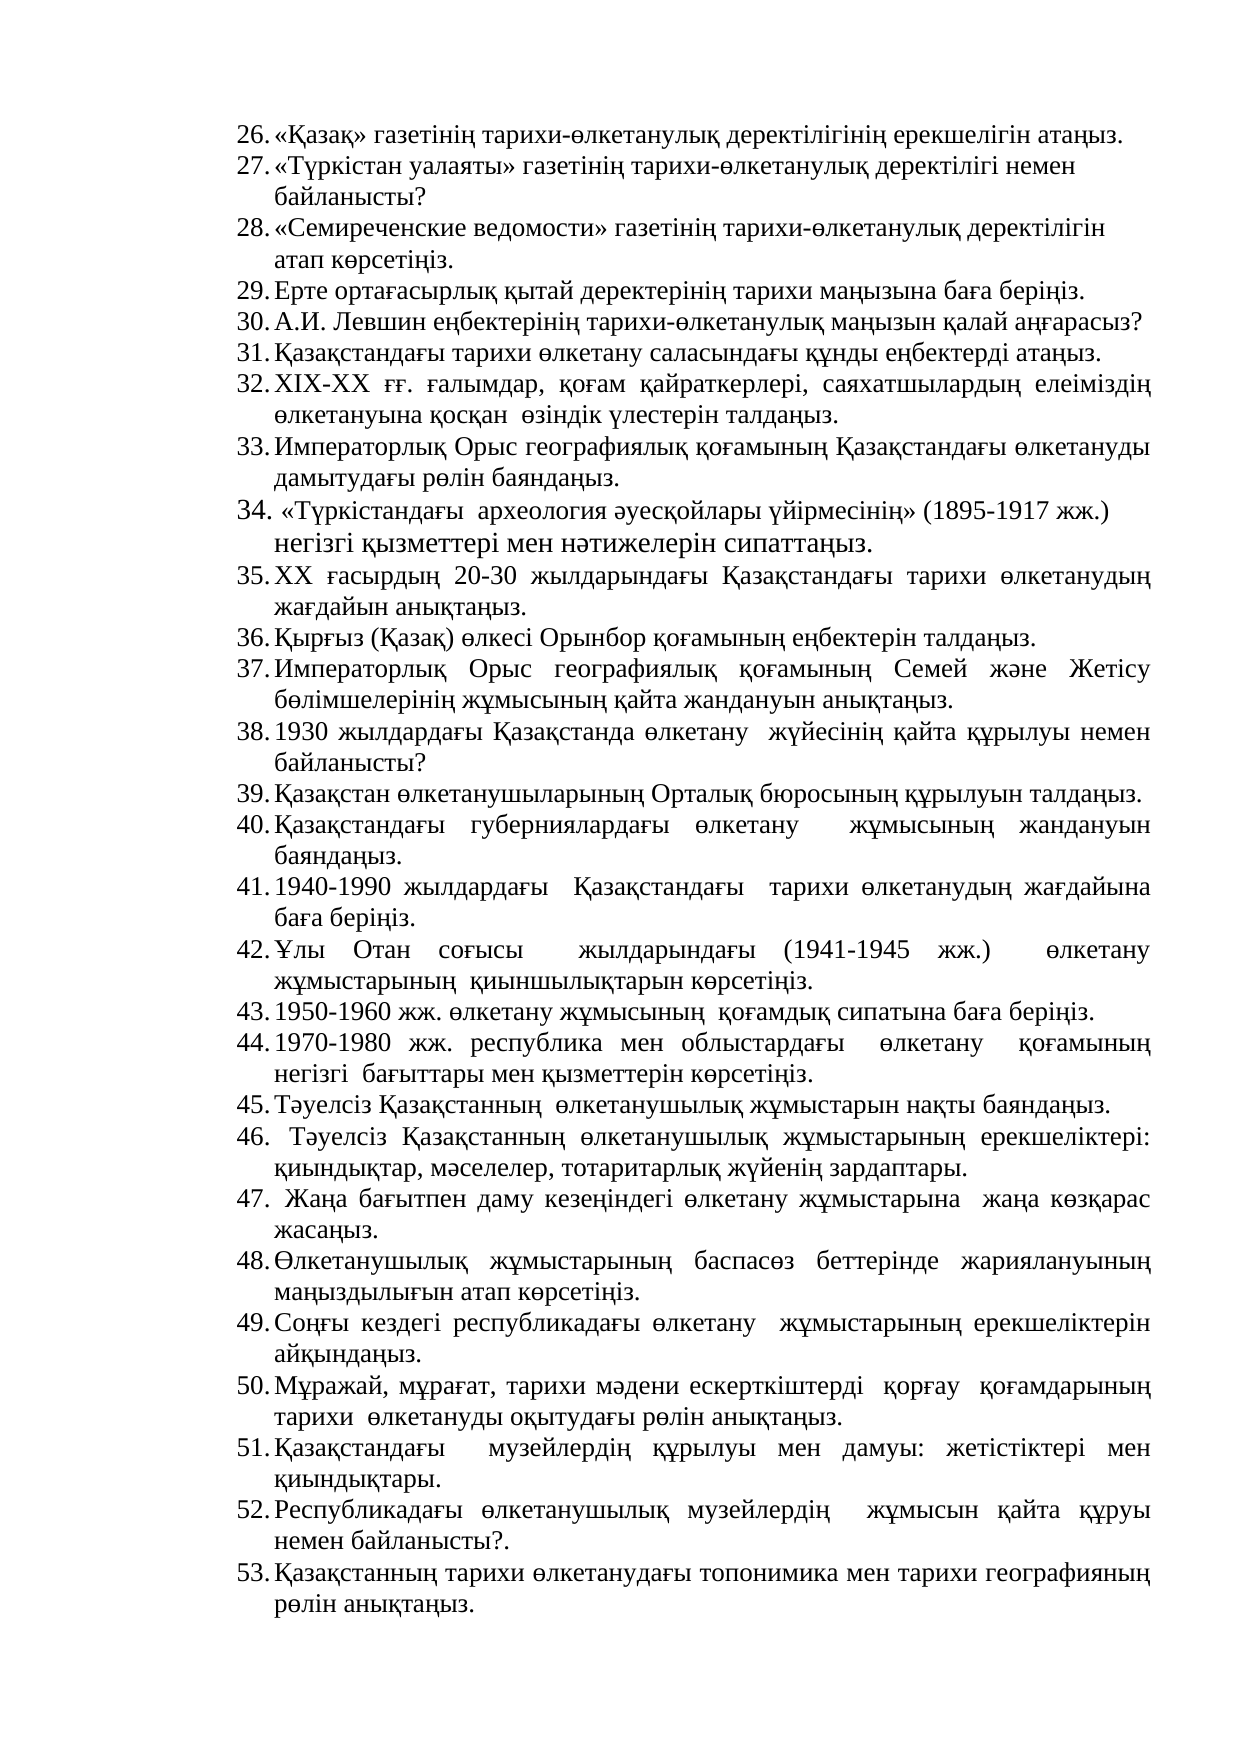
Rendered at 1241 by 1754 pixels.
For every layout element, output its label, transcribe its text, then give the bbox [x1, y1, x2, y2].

list «Семиреченские ведомости» газетінің тарихи-өлкетанулық деректілігін атап көрсетіңіз. [236, 212, 1152, 274]
list ХХ ғасырдың 20-30 жылдарындағы Қазақстандағы тарихи өлкетанудың жағдайын анықтаңыз. [236, 559, 1152, 621]
list «Қазақ» газетінің тарихи-өлкетанулық деректілігінің ерекшелігін атаңыз. [236, 118, 1152, 149]
list Қырғыз (Қазақ) өлкесі Орынбор қоғамының еңбектерін талдаңыз. [236, 621, 1152, 652]
list 1940-1990 жылдардағы Қазақстандағы тарихи өлкетанудың жағдайына баға беріңіз. [236, 870, 1152, 933]
list Қазақстандағы музейлердің құрылуы мен дамуы: жетістіктері мен қиындықтары. [236, 1431, 1152, 1493]
list «Түркістан уалаяты» газетінің тарихи-өлкетанулық деректілігі немен байланысты? [236, 149, 1152, 212]
list Ерте ортағасырлық қытай деректерінің тарихи маңызына баға беріңіз. [236, 274, 1152, 305]
list ХІХ-ХХ ғғ. ғалымдар, қоғам қайраткерлері, саяхатшылардың елеіміздің өлкетануына қосқан өзіндік үлестерін талдаңыз. [236, 367, 1152, 429]
list Ұлы Отан соғысы жылдарындағы (1941-1945 жж.) өлкетану жұмыстарының қиыншылықтарын көрсетіңіз. [236, 933, 1152, 995]
list Қазақстандағы тарихи өлкетану саласындағы құнды еңбектерді атаңыз. [236, 336, 1152, 367]
list Қазақстан өлкетанушыларының Орталық бюросының құрылуын талдаңыз. [236, 777, 1152, 808]
list Республикадағы өлкетанушылық музейлердің жұмысын қайта құруы немен байланысты?. [236, 1493, 1152, 1556]
list А.И. Левшин еңбектерінің тарихи-өлкетанулық маңызын қалай аңғарасыз? [236, 305, 1152, 336]
list Императорлық Орыс географиялық қоғамының Қазақстандағы өлкетануды дамытудағы рөлін баяндаңыз. [236, 429, 1152, 492]
list Мұражай, мұрағат, тарихи мәдени ескерткіштерді қорғау қоғамдарының тарихи өлкетануды оқытудағы рөлін анықтаңыз. [236, 1369, 1152, 1431]
list Тәуелсіз Қазақстанның өлкетанушылық жұмыстарының ерекшеліктері: қиындықтар, мәселелер, тотаритарлық жүйенің зардаптары. [236, 1119, 1152, 1182]
list 1970-1980 жж. республика мен облыстардағы өлкетану қоғамының негізгі бағыттары мен қызметтерін көрсетіңіз. [236, 1026, 1152, 1088]
list Өлкетанушылық жұмыстарының баспасөз беттерінде жариялануының маңыздылығын атап көрсетіңіз. [236, 1244, 1152, 1306]
list 1950-1960 жж. өлкетану жұмысының қоғамдық сипатына баға беріңіз. [236, 995, 1152, 1026]
list Қазақстандағы губерниялардағы өлкетану жұмысының жандануын баяндаңыз. [236, 808, 1152, 870]
list Соңғы кездегі республикадағы өлкетану жұмыстарының ерекшеліктерін айқындаңыз. [236, 1306, 1152, 1369]
list Императорлық Орыс географиялық қоғамының Семей және Жетісу бөлімшелерінің жұмысының қайта жандануын анықтаңыз. [236, 652, 1152, 715]
list Қазақстанның тарихи өлкетанудағы топонимика мен тарихи географияның рөлін анықтаңыз. [236, 1556, 1152, 1618]
list «Түркістандағы археология әуесқойлары үйірмесінің» (1895-1917 жж.) негізгі қызметтері мен нәтижелерін сипаттаңыз. [236, 492, 1152, 559]
list 1930 жылдардағы Қазақстанда өлкетану жүйесінің қайта құрылуы немен байланысты? [236, 715, 1152, 777]
list Тәуелсіз Қазақстанның өлкетанушылық жұмыстарын нақты баяндаңыз. [236, 1088, 1152, 1119]
list Жаңа бағытпен даму кезеңіндегі өлкетану жұмыстарына жаңа көзқарас жасаңыз. [236, 1182, 1152, 1244]
